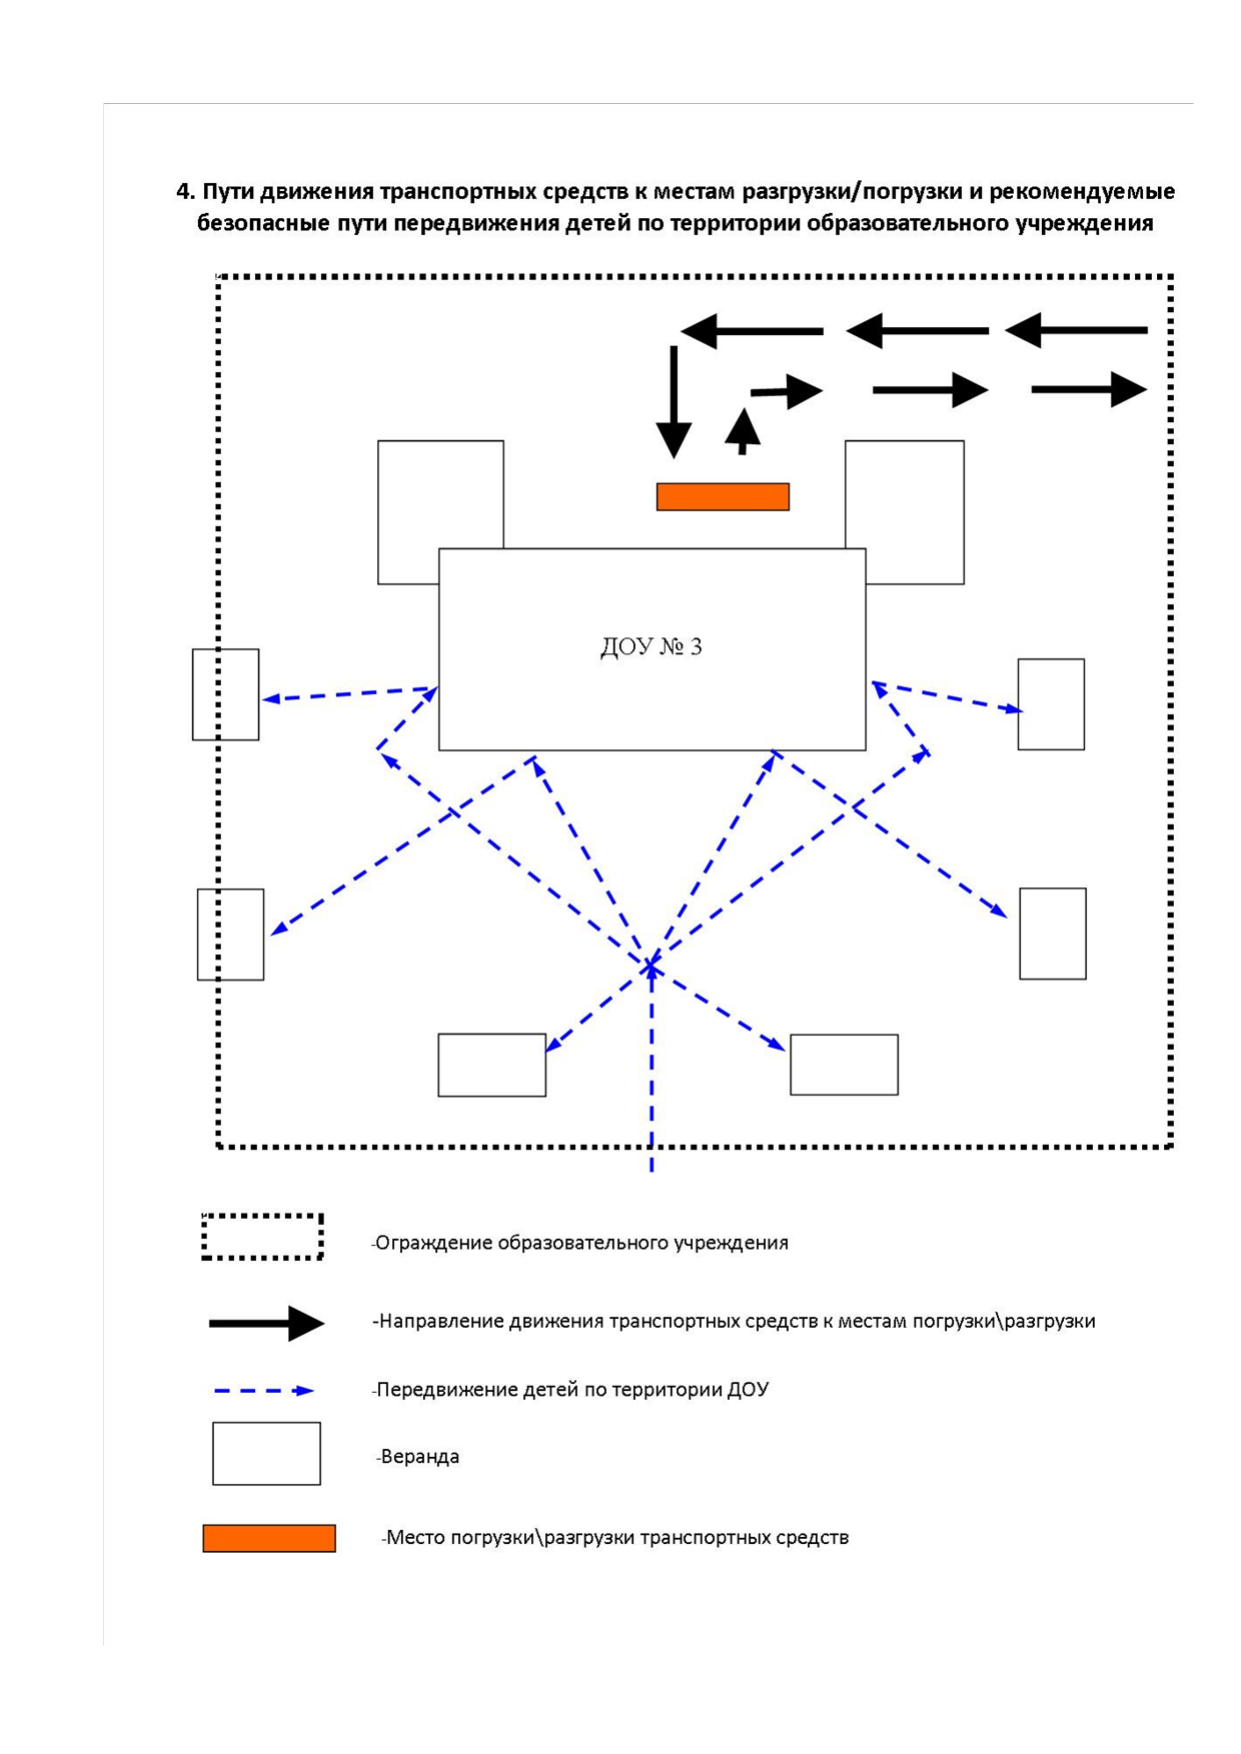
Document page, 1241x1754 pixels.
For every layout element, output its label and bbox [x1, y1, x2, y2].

picture [103, 103, 1194, 1646]
